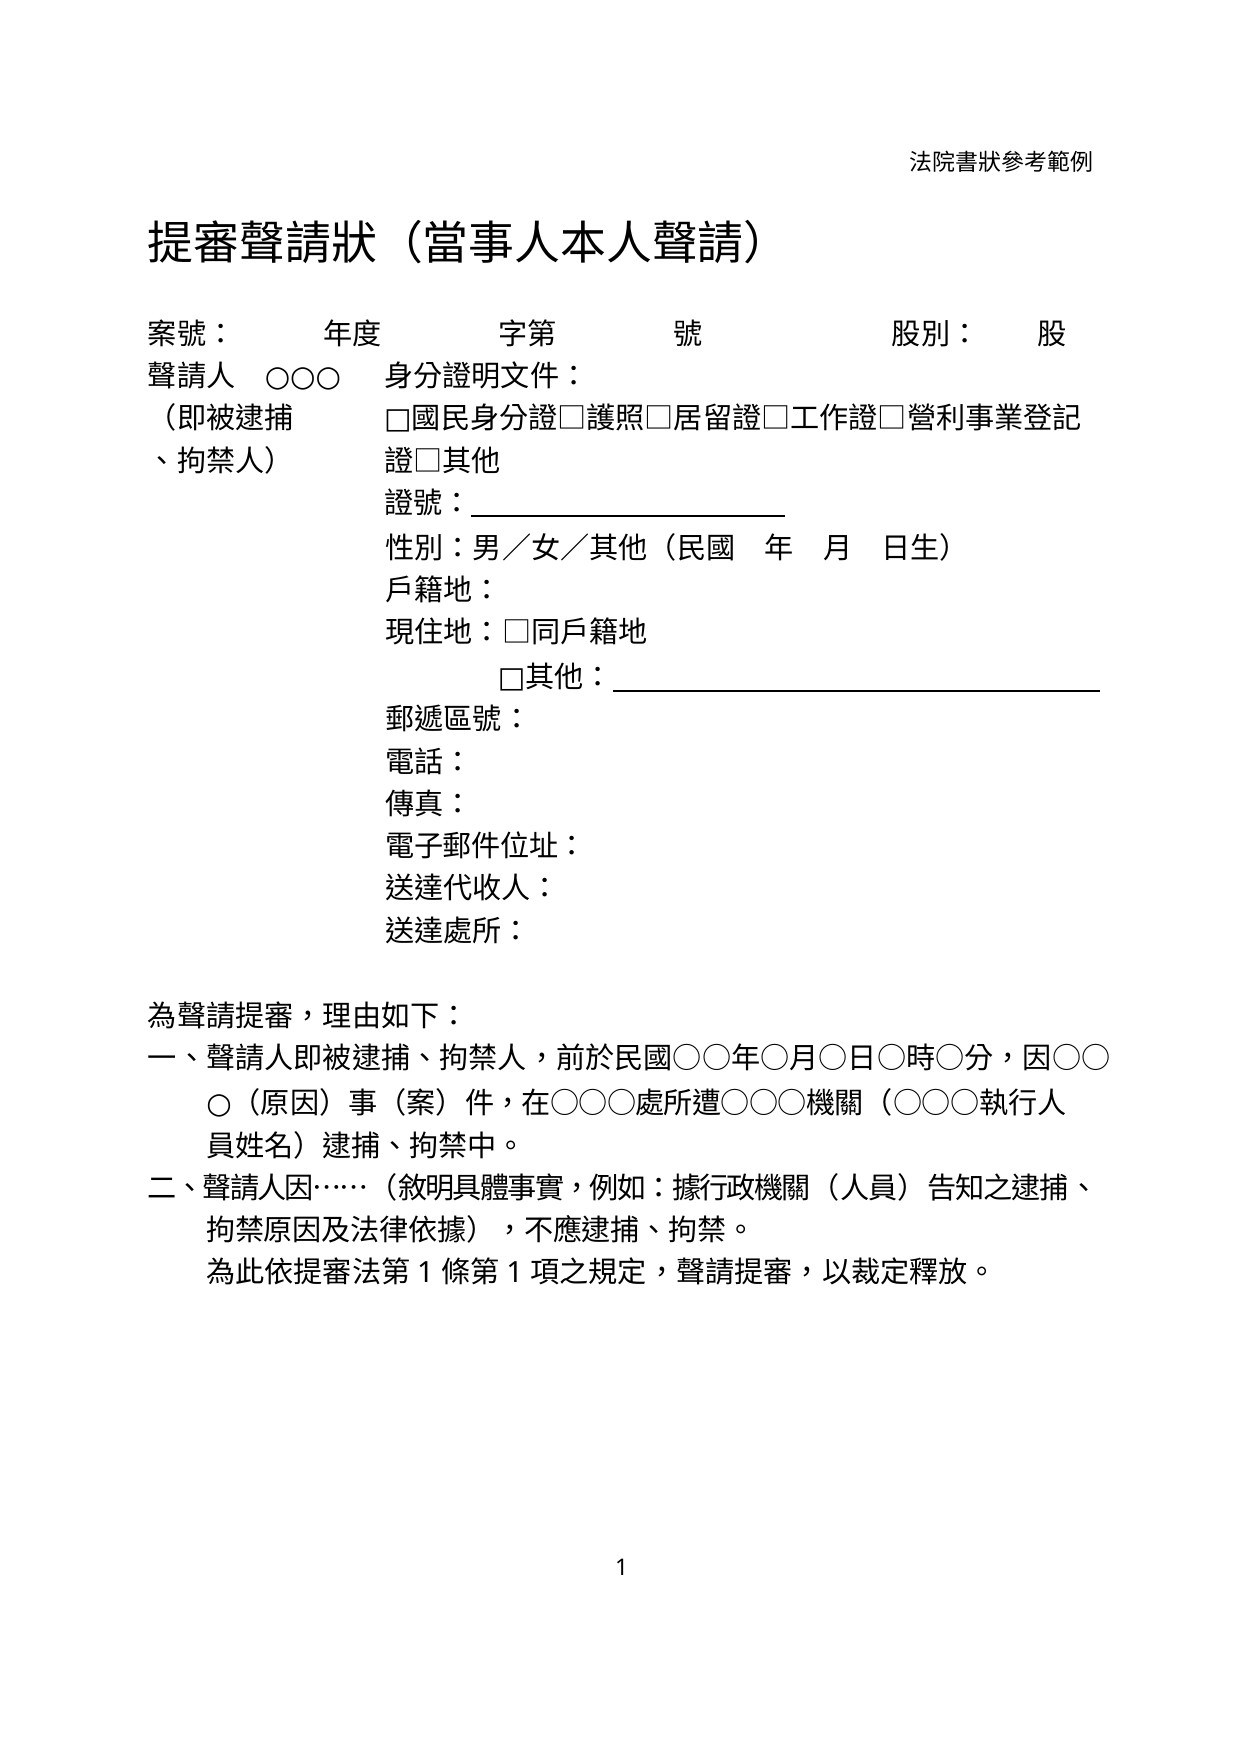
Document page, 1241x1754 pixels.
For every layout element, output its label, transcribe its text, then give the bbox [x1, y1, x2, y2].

text □其他： 郵遞區號： [385, 653, 1100, 738]
text 電子郵件位址： 送達代收人： 送達處所： [385, 823, 590, 949]
text 為此依提審法第 1 條第 1 項之規定，聲請提審，以裁定釋放。 [206, 1249, 1111, 1291]
text 一、聲請人即被逮捕、拘禁人，前於民國○○年○月○日○時○分，因○○ [148, 1035, 1111, 1077]
text 證號： [384, 480, 1111, 522]
text 性別：男／女／其他（民國 年 月 日生） 戶籍地： [385, 524, 969, 609]
title 提審聲請狀（當事人本人聲請） [148, 198, 1111, 275]
text 現住地：□同戶籍地 [385, 609, 1111, 651]
text （即被逮捕 □國民身分證□護照□居留證□工作證□營利事業登記 [148, 395, 1111, 437]
text ○（原因）事（案）件，在○○○處所遭○○○機關（○○○執行人員姓名）逮捕、拘禁中。 [206, 1080, 1093, 1164]
text 電話： 傳真： [385, 738, 473, 823]
text 案號： 年度 字第 號 股別： 股聲請人 ○○○ 身分證明文件： [148, 310, 1067, 395]
text 為聲請提審，理由如下： [148, 993, 1111, 1035]
text 、拘禁人） 證□其他 [148, 437, 1111, 480]
text 二、聲請人因……（敘明具體事實，例如：據行政機關（人員）告知之逮捕、拘禁原因及法律依據），不應逮捕、拘禁。 [148, 1164, 1093, 1249]
